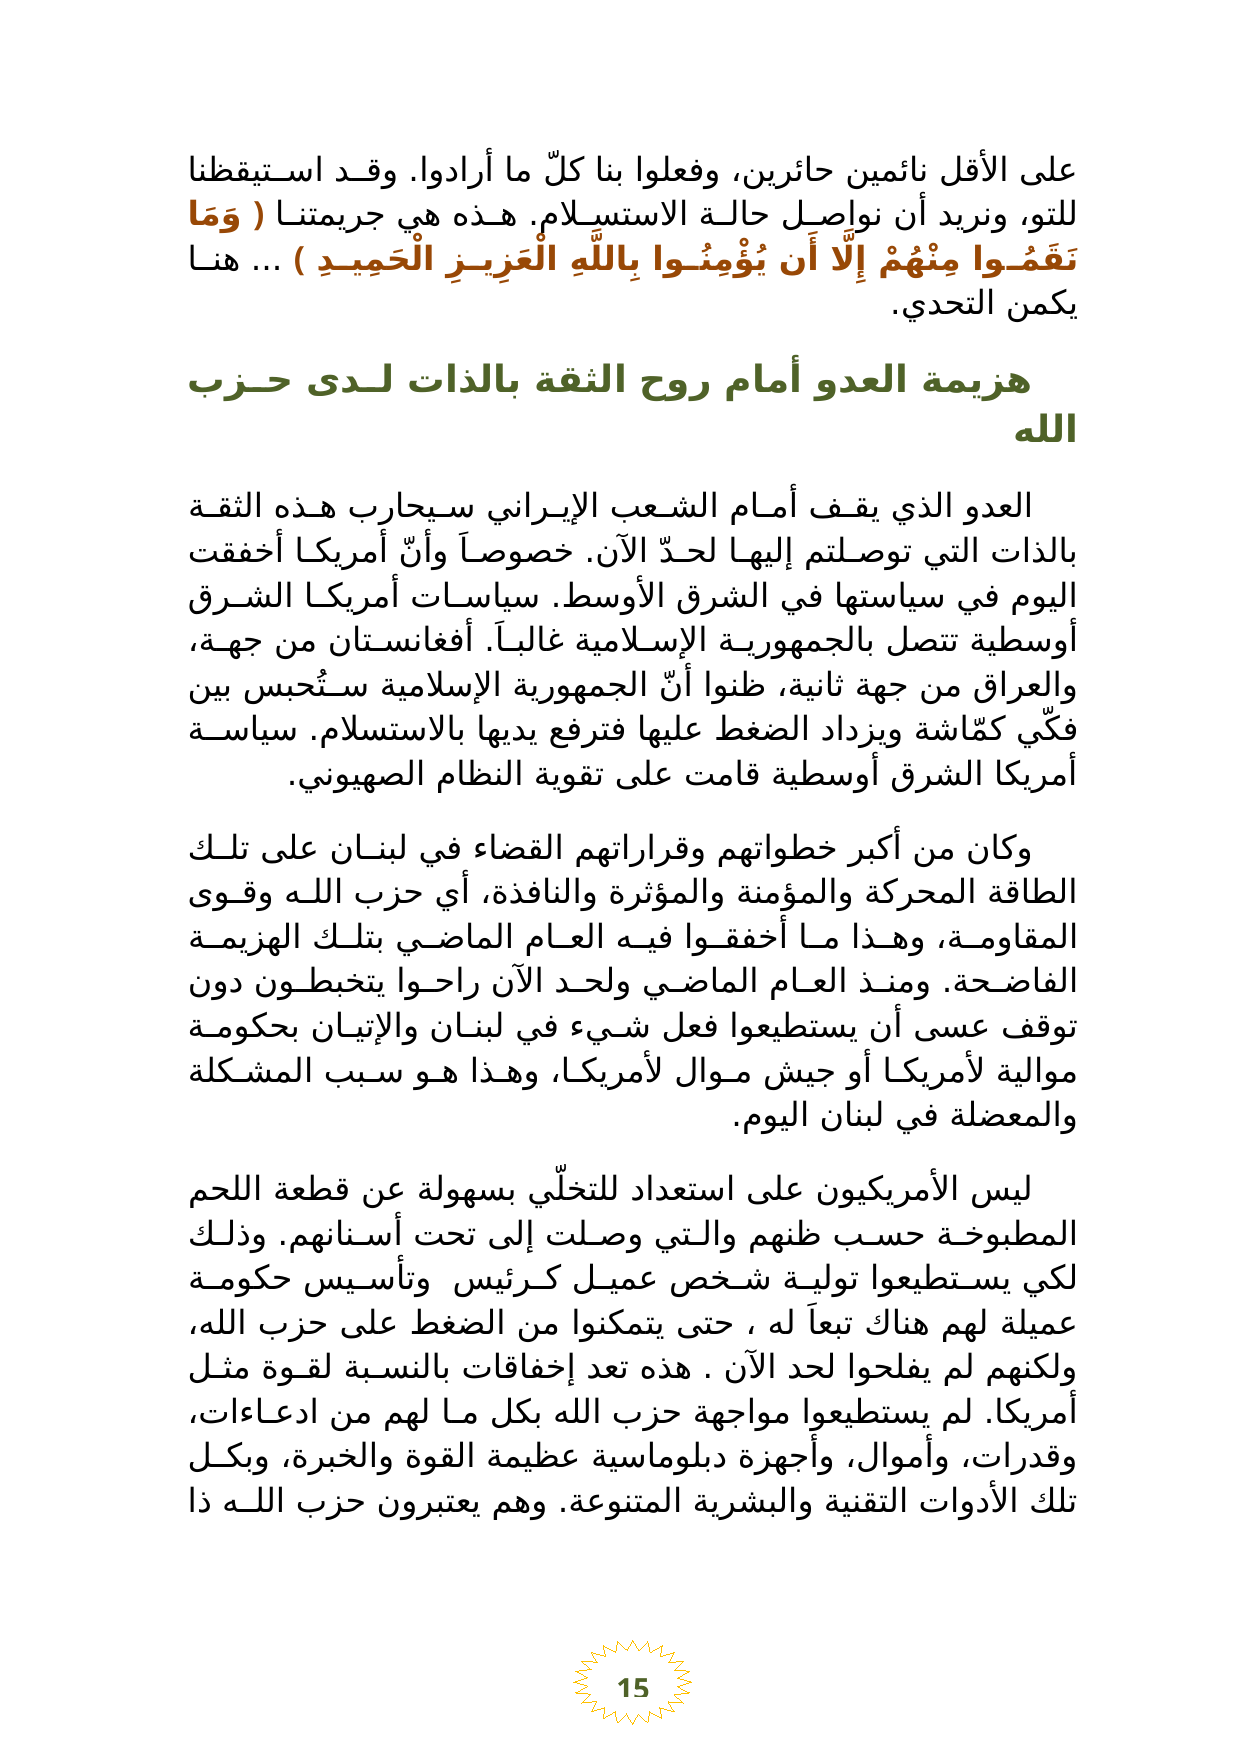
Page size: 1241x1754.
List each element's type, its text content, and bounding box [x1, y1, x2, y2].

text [187, 150, 1078, 323]
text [187, 1169, 1078, 1520]
text وكان من أكبر خطواتهم وقراراتهم القضاء في لبنان على تلك الطاقة المحركة والمؤمنة والمؤثرة والنافذة، أي حزب الله وقوى المقاومة، وهذا ما أخفقوا فيه العام الماضي بتلك الهزيمة الفاضحة. ومنذ العام الماضي ولحد الآن راحوا يتخبطون دون توقف عسى أن يستطيعوا فعل شيء في لبنان والإتيان بحكومة موالية لأمريكا أو جيش موال لأمريكا، وهذا هو سبب المشكلة والمعضلة في لبنان اليوم. [187, 828, 1078, 1134]
text العدو الذي يقف أمام الشعب الإيراني سيحارب هذه الثقة بالذات التي توصلتم إليها لحدّ الآن. خصوصاَ وأنّ أمريكا أخفقت اليوم في سياستها في الشرق الأوسط. سياسات أمريكا الشرق أوسطية تتصل بالجمهورية الإسلامية غالباَ. أفغانستان من جهة، والعراق من جهة ثانية، ظنوا أنّ الجمهورية الإسلامية ستُحبس بين فكّي كمّاشة ويزداد الضغط عليها فترفع يديها بالاستسلام. سياسة أمريكا الشرق أوسطية قامت على تقوية النظام الصهيوني. [187, 487, 1078, 793]
text هزيمة العدو أمام روح الثقة بالذات لدى حزب الله [187, 357, 1078, 451]
